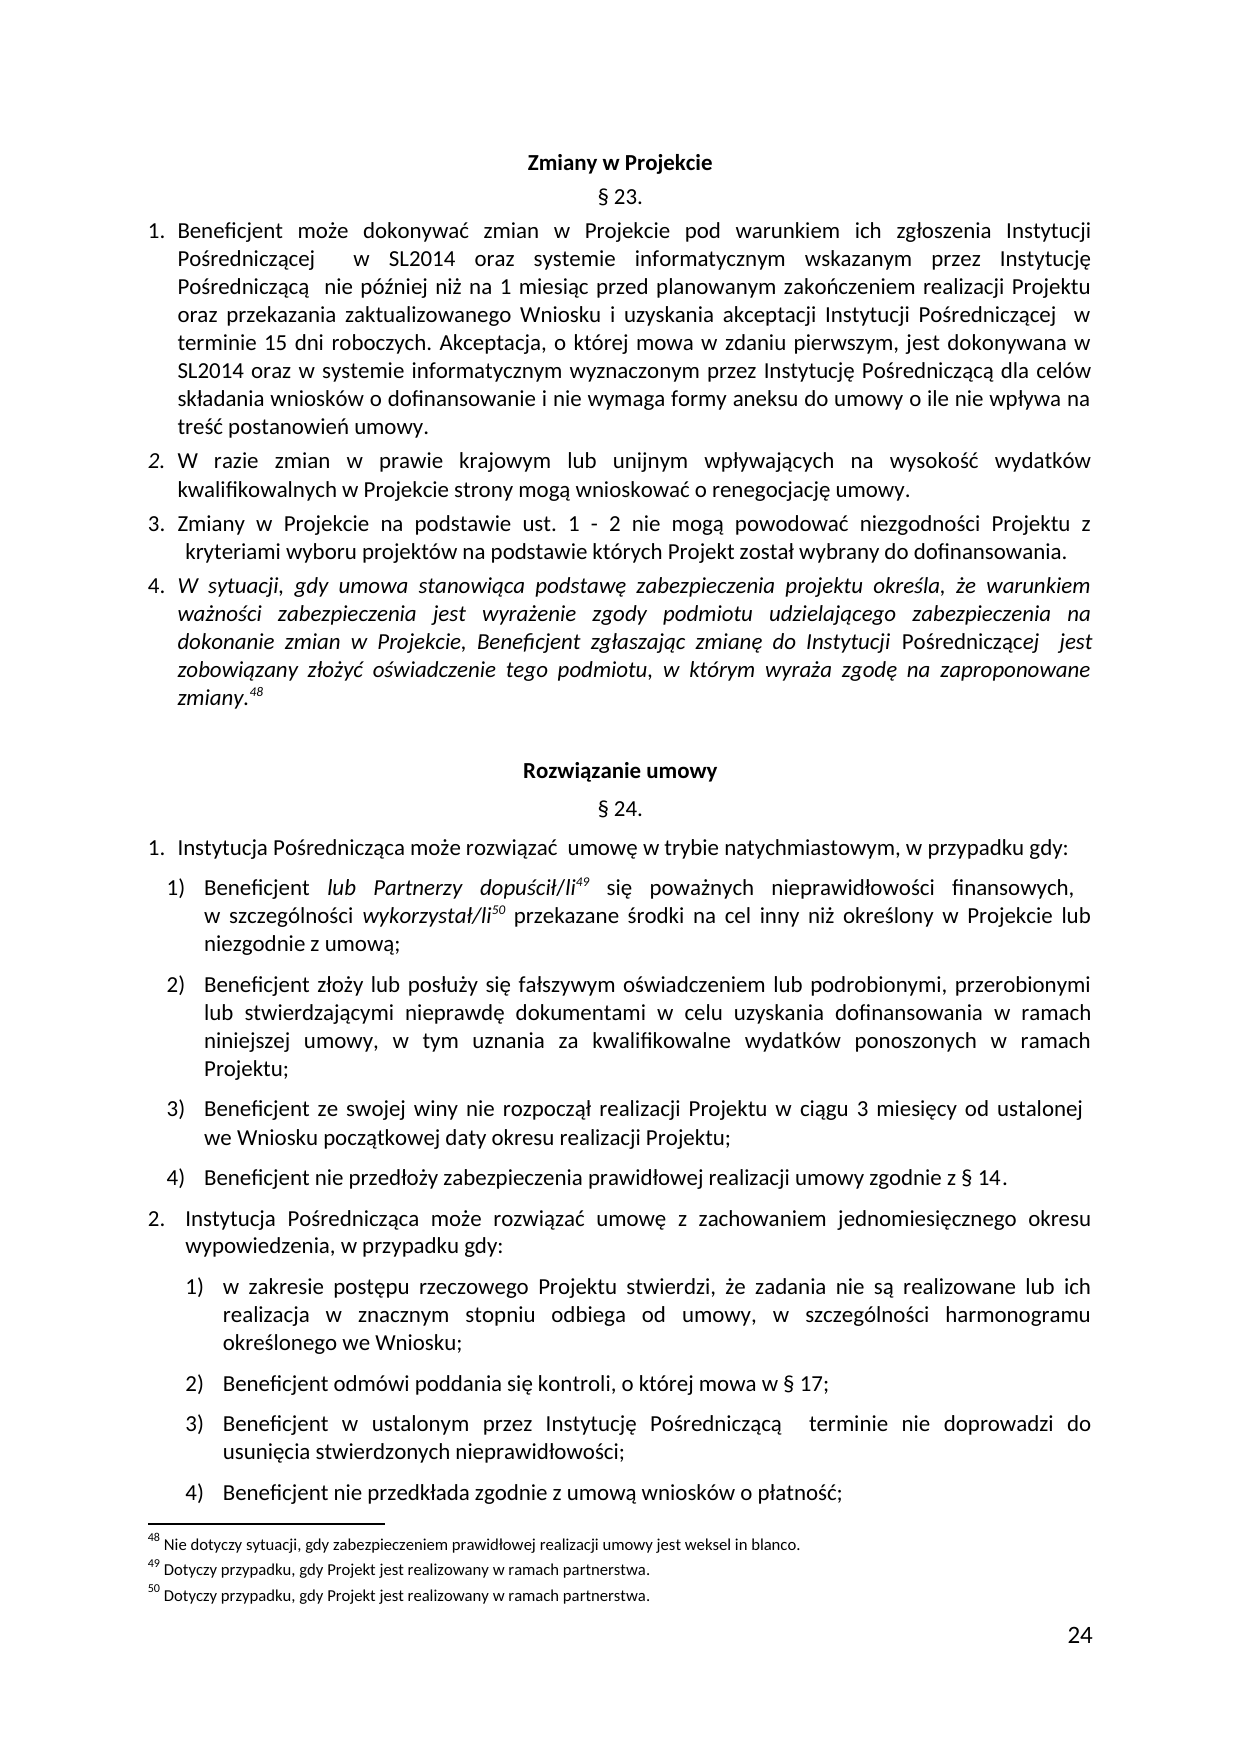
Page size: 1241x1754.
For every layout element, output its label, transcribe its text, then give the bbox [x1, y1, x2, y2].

list Instytucja Pośrednicząca może rozwiązać umowę w trybie natychmiastowym, w przypadku gdy: [148, 833, 1092, 861]
list Beneficjent może dokonywać zmian w Projekcie pod warunkiem ich zgłoszenia Instytucji Pośredniczącej w SL2014 oraz systemie informatycznym wskazanym przez Instytucję Pośredniczącą nie później niż na 1 miesiąc przed planowanym zakończeniem realizacji Projektu oraz przekazania zaktualizowanego Wniosku i uzyskania akceptacji Instytucji Pośredniczącej w terminie 15 dni roboczych. Akceptacja, o której mowa w zdaniu pierwszym, jest dokonywana w SL2014 oraz w systemie informatycznym wyznaczonym przez Instytucję Pośredniczącą dla celów składania wniosków o dofinansowanie i nie wymaga formy aneksu do umowy o ile nie wpływa na treść postanowień umowy. [148, 216, 1092, 440]
list Instytucja Pośrednicząca może rozwiązać umowę z zachowaniem jednomiesięcznego okresu wypowiedzenia, w przypadku gdy: [148, 1204, 1092, 1260]
text Zmiany w Projekcie [148, 148, 1092, 176]
list Beneficjent odmówi poddania się kontroli, o której mowa w § 17; [185, 1369, 1092, 1397]
list Beneficjent ze swojej winy nie rozpoczął realizacji Projektu w ciągu 3 miesięcy od ustalonej we Wniosku początkowej daty okresu realizacji Projektu; [166, 1094, 1092, 1151]
list Beneficjent nie przedkłada zgodnie z umową wniosków o płatność; [185, 1478, 1092, 1506]
list Beneficjent w ustalonym przez Instytucję Pośredniczącą terminie nie doprowadzi do usunięcia stwierdzonych nieprawidłowości; [185, 1409, 1092, 1465]
list w zakresie postępu rzeczowego Projektu stwierdzi, że zadania nie są realizowane lub ich realizacja w znacznym stopniu odbiega od umowy, w szczególności harmonogramu określonego we Wniosku; [185, 1272, 1092, 1356]
list W razie zmian w prawie krajowym lub unijnym wpływających na wysokość wydatków kwalifikowalnych w Projekcie strony mogą wnioskować o renegocjację umowy. [148, 447, 1092, 503]
text Rozwiązanie umowy [148, 756, 1092, 784]
list Zmiany w Projekcie na podstawie ust. 1 - 2 nie mogą powodować niezgodności Projektu z kryteriami wyboru projektów na podstawie których Projekt został wybrany do dofinansowania. [148, 509, 1092, 565]
list W sytuacji, gdy umowa stanowiąca podstawę zabezpieczenia projektu określa, że warunkiem ważności zabezpieczenia jest wyrażenie zgody podmiotu udzielającego zabezpieczenia na dokonanie zmian w Projekcie, Beneficjent zgłaszając zmianę do Instytucji Pośredniczącej jest zobowiązany złożyć oświadczenie tego podmiotu, w którym wyraża zgodę na zaproponowane zmiany. [148, 571, 1092, 711]
list Beneficjent lub Partnerzy dopuścił/li się poważnych nieprawidłowości finansowych, w szczególności wykorzystał/li przekazane środki na cel inny niż określony w Projekcie lub niezgodnie z umową; [166, 873, 1092, 957]
text § 24. [148, 794, 1092, 822]
list Beneficjent złoży lub posłuży się fałszywym oświadczeniem lub podrobionymi, przerobionymi lub stwierdzającymi nieprawdę dokumentami w celu uzyskania dofinansowania w ramach niniejszej umowy, w tym uznania za kwalifikowalne wydatków ponoszonych w ramach Projektu; [166, 970, 1092, 1082]
text § 23. [148, 182, 1092, 210]
list Beneficjent nie przedłoży zabezpieczenia prawidłowej realizacji umowy zgodnie z § 14. [166, 1163, 1092, 1191]
